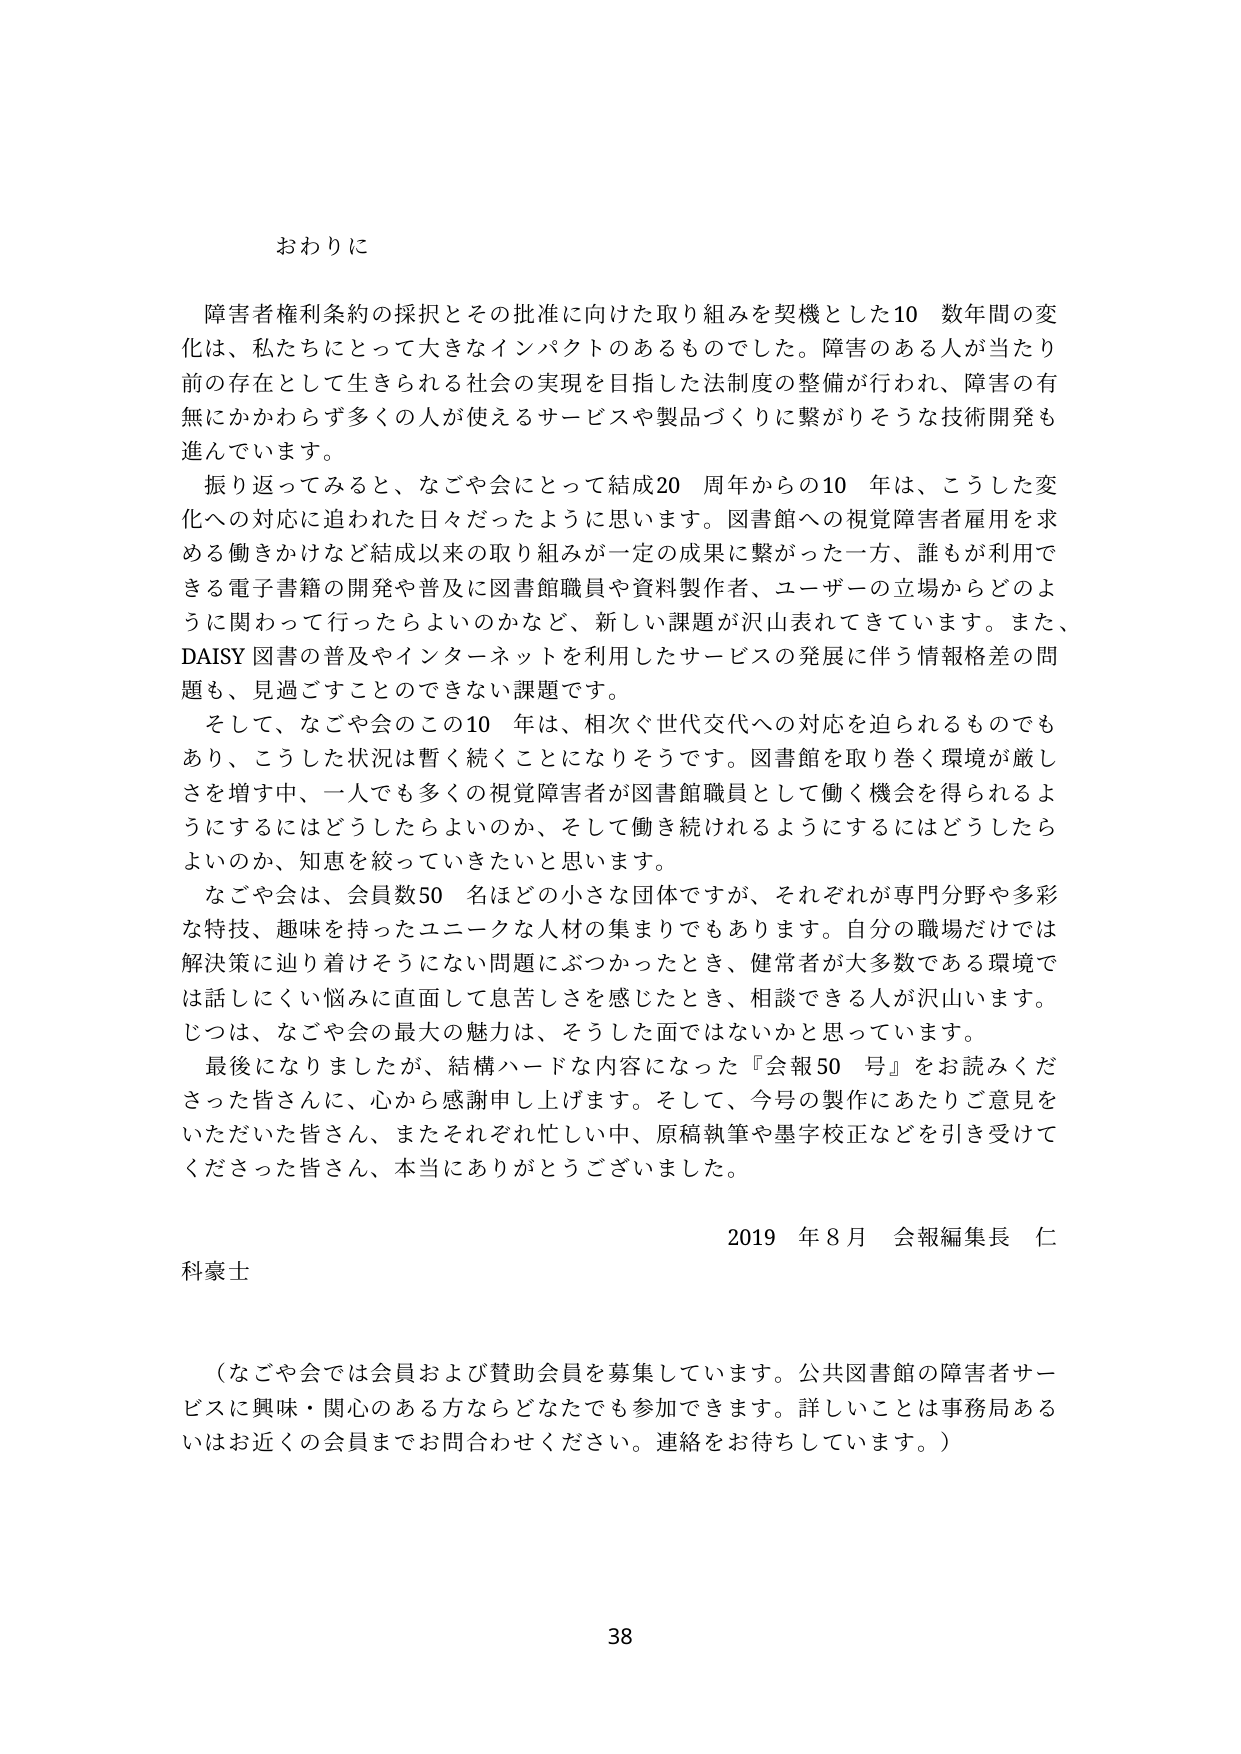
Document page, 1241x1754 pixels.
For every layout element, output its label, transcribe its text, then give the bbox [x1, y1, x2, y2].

text 障害者権利条約の採択とその批准に向けた取り組みを契機とした10数年間の変化は、私たちにとって大きなインパクトのあるものでした。障害のある人が当たり前の存在として生きられる社会の実現を目指した法制度の整備が行われ、障害の有無にかかわらず多くの人が使えるサービスや製品づくりに繋がりそうな技術開発も進んでいます。 [181, 296, 1059, 467]
text 振り返ってみると、なごや会にとって結成20周年からの10年は、こうした変化への対応に追われた日々だったように思います。図書館への視覚障害者雇用を求める働きかけなど結成以来の取り組みが一定の成果に繋がった一方、誰もが利用できる電子書籍の開発や普及に図書館職員や資料製作者、ユーザーの立場からどのように関わって行ったらよいのかなど、新しい課題が沢山表れてきています。また、DAISY図書の普及やインターネットを利用したサービスの発展に伴う情報格差の問題も、見過ごすことのできない課題です。 [181, 467, 1059, 706]
text 2019年８月 会報編集長 仁科豪士 [181, 1219, 1059, 1287]
text そして、なごや会のこの10年は、相次ぐ世代交代への対応を迫られるものでもあり、こうした状況は暫く続くことになりそうです。図書館を取り巻く環境が厳しさを増す中、一人でも多くの視覚障害者が図書館職員として働く機会を得られるようにするにはどうしたらよいのか、そして働き続けれるようにするにはどうしたらよいのか、知恵を絞っていきたいと思います。 [181, 706, 1059, 877]
text おわりに [181, 228, 1059, 262]
text 最後になりましたが、結構ハードな内容になった『会報50号』をお読みくださった皆さんに、心から感謝申し上げます。そして、今号の製作にあたりご意見をいただいた皆さん、またそれぞれ忙しい中、原稿執筆や墨字校正などを引き受けてくださった皆さん、本当にありがとうございました。 [181, 1048, 1059, 1184]
text （なごや会では会員および賛助会員を募集しています。公共図書館の障害者サービスに興味・関心のある方ならどなたでも参加できます。詳しいことは事務局あるいはお近くの会員までお問合わせください。連絡をお待ちしています。） [181, 1355, 1059, 1458]
text なごや会は、会員数50名ほどの小さな団体ですが、それぞれが専門分野や多彩な特技、趣味を持ったユニークな人材の集まりでもあります。自分の職場だけでは解決策に辿り着けそうにない問題にぶつかったとき、健常者が大多数である環境では話しにくい悩みに直面して息苦しさを感じたとき、相談できる人が沢山います。じつは、なごや会の最大の魅力は、そうした面ではないかと思っています。 [181, 877, 1059, 1048]
